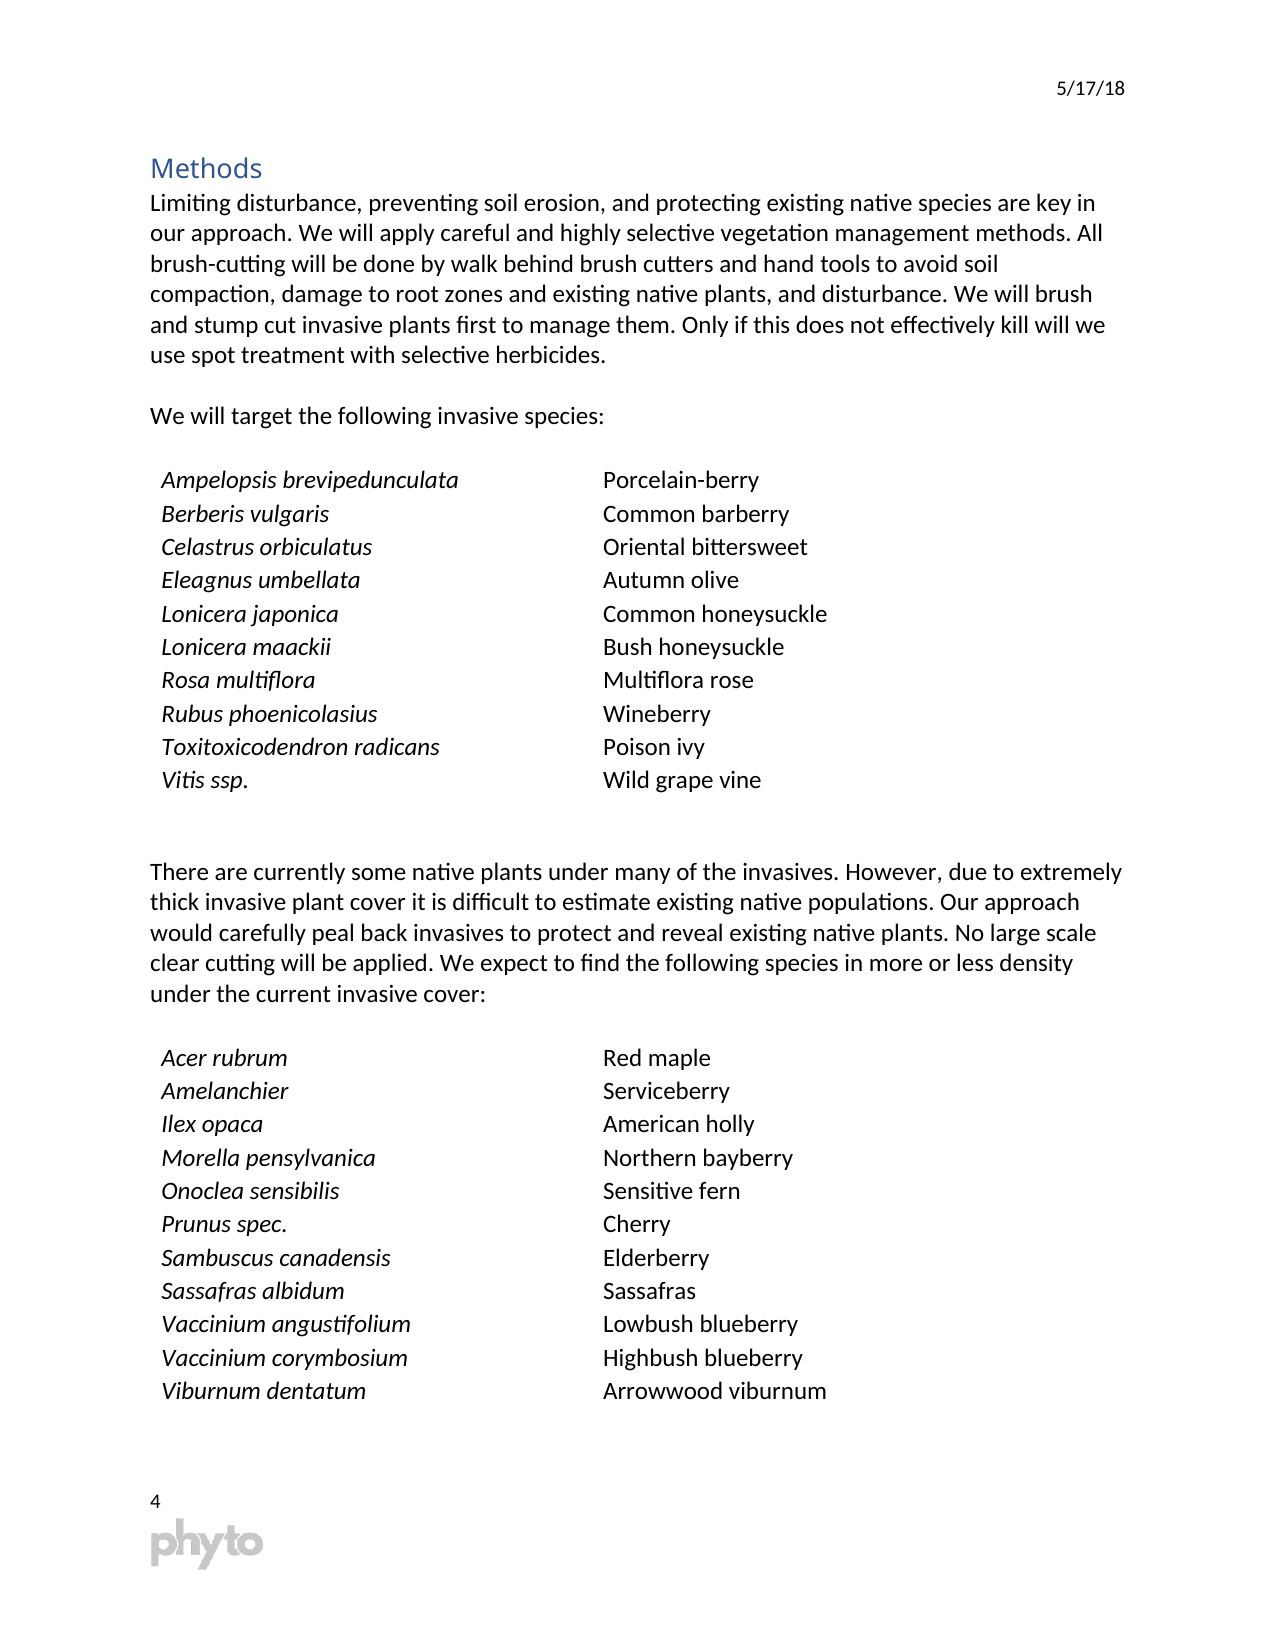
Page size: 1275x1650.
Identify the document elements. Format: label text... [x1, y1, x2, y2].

text We will target the following invasive species: [150, 401, 1125, 431]
table_cell Lonicera japonica [150, 595, 592, 628]
table_cell Arrowwood viburnum [592, 1373, 1033, 1406]
table_cell Serviceberry [592, 1073, 1033, 1106]
table_cell Autumn olive [592, 562, 1033, 595]
table_cell Common honeysuckle [592, 595, 1033, 628]
table_cell Vaccinium corymbosium [150, 1339, 592, 1372]
table_cell Morella pensylvanica [150, 1139, 592, 1172]
table_cell Berberis vulgaris [150, 495, 592, 528]
table_cell Northern bayberry [592, 1139, 1033, 1172]
table_cell Poison ivy [592, 728, 1033, 762]
table_cell Prunus spec. [150, 1206, 592, 1239]
table_cell Sensitive fern [592, 1173, 1033, 1206]
table_cell Highbush blueberry [592, 1339, 1033, 1372]
table_cell Sassafras albidum [150, 1273, 592, 1306]
table_cell Lonicera maackii [150, 628, 592, 662]
table_header Red maple [592, 1039, 1033, 1072]
text There are currently some native plants under many of the invasives. However, due to extremely thick invasive plant cover it is difficult to estimate existing native populations. Our approach would carefully peal back invasives to protect and reveal existing native plants. No large scale clear cutting will be applied. We expect to find the following species in more or less density under the current invasive cover: [150, 856, 1125, 1008]
table_cell Cherry [592, 1206, 1033, 1239]
table_cell Elderberry [592, 1239, 1033, 1272]
table_cell Vitis ssp. [150, 762, 592, 795]
table_cell Rosa multiflora [150, 662, 592, 695]
table_cell Ilex opaca [150, 1106, 592, 1139]
table_cell Toxitoxicodendron radicans [150, 728, 592, 762]
table_cell Bush honeysuckle [592, 628, 1033, 662]
table_cell Vaccinium angustifolium [150, 1306, 592, 1339]
table_header Acer rubrum [150, 1039, 592, 1072]
table_cell Lowbush blueberry [592, 1306, 1033, 1339]
table_cell Oriental bittersweet [592, 528, 1033, 562]
table_cell Wild grape vine [592, 762, 1033, 795]
table_cell Multiflora rose [592, 662, 1033, 695]
subtitle Methods [150, 150, 1125, 187]
table_cell Viburnum dentatum [150, 1373, 592, 1406]
table_cell Rubus phoenicolasius [150, 695, 592, 728]
table_cell Sambuscus canadensis [150, 1239, 592, 1272]
table_cell Amelanchier [150, 1073, 592, 1106]
table_cell Eleagnus umbellata [150, 562, 592, 595]
table_cell Celastrus orbiculatus [150, 528, 592, 562]
table_header Ampelopsis brevipedunculata [150, 462, 592, 495]
table_cell Wineberry [592, 695, 1033, 728]
table_cell Sassafras [592, 1273, 1033, 1306]
table_cell Onoclea sensibilis [150, 1173, 592, 1206]
table_header Porcelain-berry [592, 462, 1033, 495]
table_cell American holly [592, 1106, 1033, 1139]
table_cell Common barberry [592, 495, 1033, 528]
text Limiting disturbance, preventing soil erosion, and protecting existing native species are key in our approach. We will apply careful and highly selective vegetation management methods. All brush-cutting will be done by walk behind brush cutters and hand tools to avoid soil compaction, damage to root zones and existing native plants, and disturbance. We will brush and stump cut invasive plants first to manage them. Only if this does not effectively kill will we use spot treatment with selective herbicides. [150, 187, 1125, 370]
